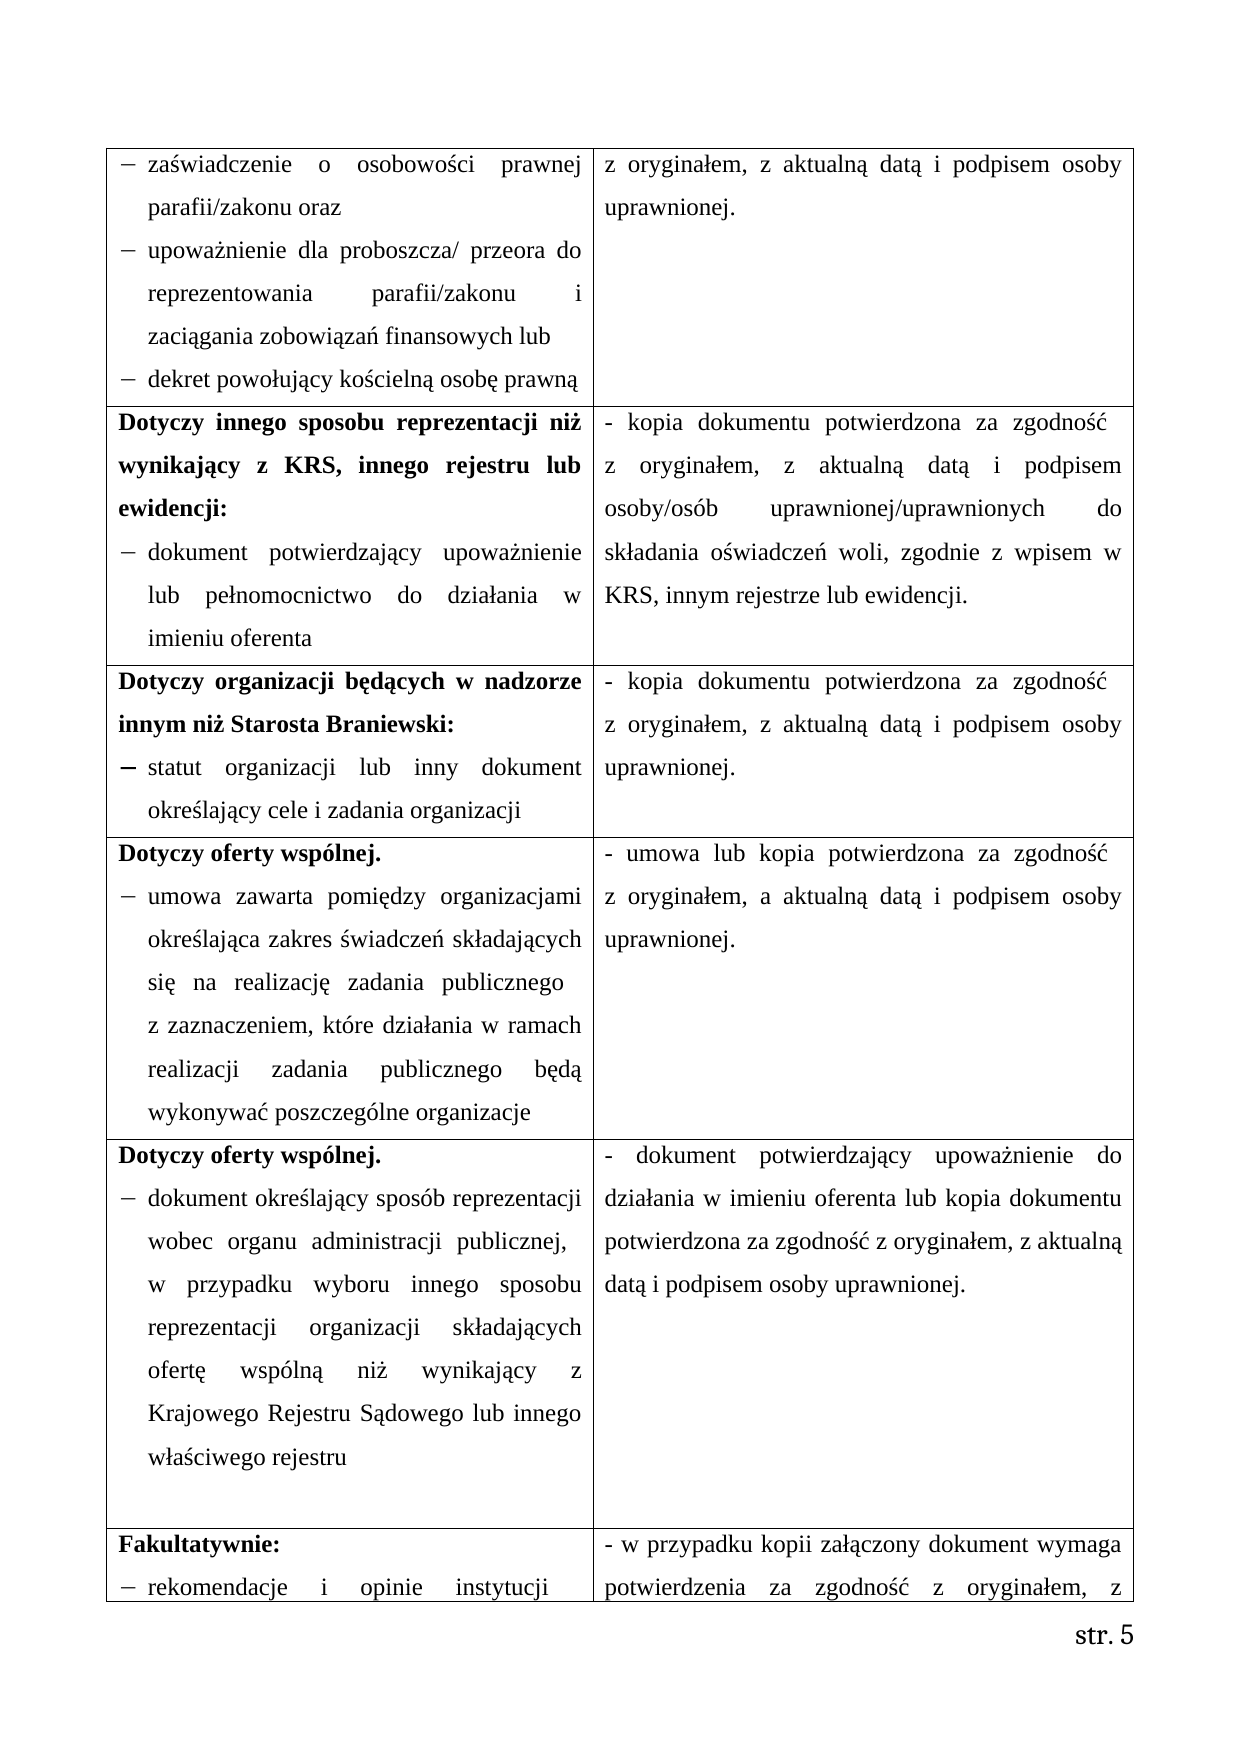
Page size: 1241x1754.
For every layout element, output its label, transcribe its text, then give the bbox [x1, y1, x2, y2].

table_cell Dotyczy organizacji będących w nadzorze innym niż Starosta Braniewski: statut organizacji lub inny dokument określający cele i zadania organizacji [107, 666, 593, 837]
table_cell - umowa lub kopia potwierdzona za zgodność z oryginałem, a aktualną datą i podpisem osoby uprawnionej. [594, 838, 1133, 1139]
table_cell Dotyczy oferty wspólnej. dokument określający sposób reprezentacji wobec organu administracji publicznej, w przypadku wyboru innego sposobu reprezentacji organizacji składających ofertę wspólną niż wynikający z Krajowego Rejestru Sądowego lub innego właściwego rejestru [107, 1140, 593, 1528]
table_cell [594, 1529, 1133, 1601]
table_cell - kopia dokumentu potwierdzona za zgodność z oryginałem, z aktualną datą i podpisem osoby uprawnionej. [594, 666, 1133, 837]
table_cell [594, 149, 1133, 406]
table_cell - kopia dokumentu potwierdzona za zgodność z oryginałem, z aktualną datą i podpisem osoby/osób uprawnionej/uprawnionych do składania oświadczeń woli, zgodnie z wpisem w KRS, innym rejestrze lub ewidencji. [594, 407, 1133, 665]
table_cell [107, 149, 593, 406]
table_cell Dotyczy innego sposobu reprezentacji niż wynikający z KRS, innego rejestru lub ewidencji: dokument potwierdzający upoważnienie lub pełnomocnictwo do działania w imieniu oferenta [107, 407, 593, 665]
table_cell - dokument potwierdzający upoważnienie do działania w imieniu oferenta lub kopia dokumentu potwierdzona za zgodność z oryginałem, z aktualną datą i podpisem osoby uprawnionej. [594, 1140, 1133, 1528]
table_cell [107, 1529, 593, 1601]
table_cell Dotyczy oferty wspólnej. umowa zawarta pomiędzy organizacjami określająca zakres świadczeń składających się na realizację zadania publicznego z zaznaczeniem, które działania w ramach realizacji zadania publicznego będą wykonywać poszczególne organizacje [107, 838, 593, 1139]
